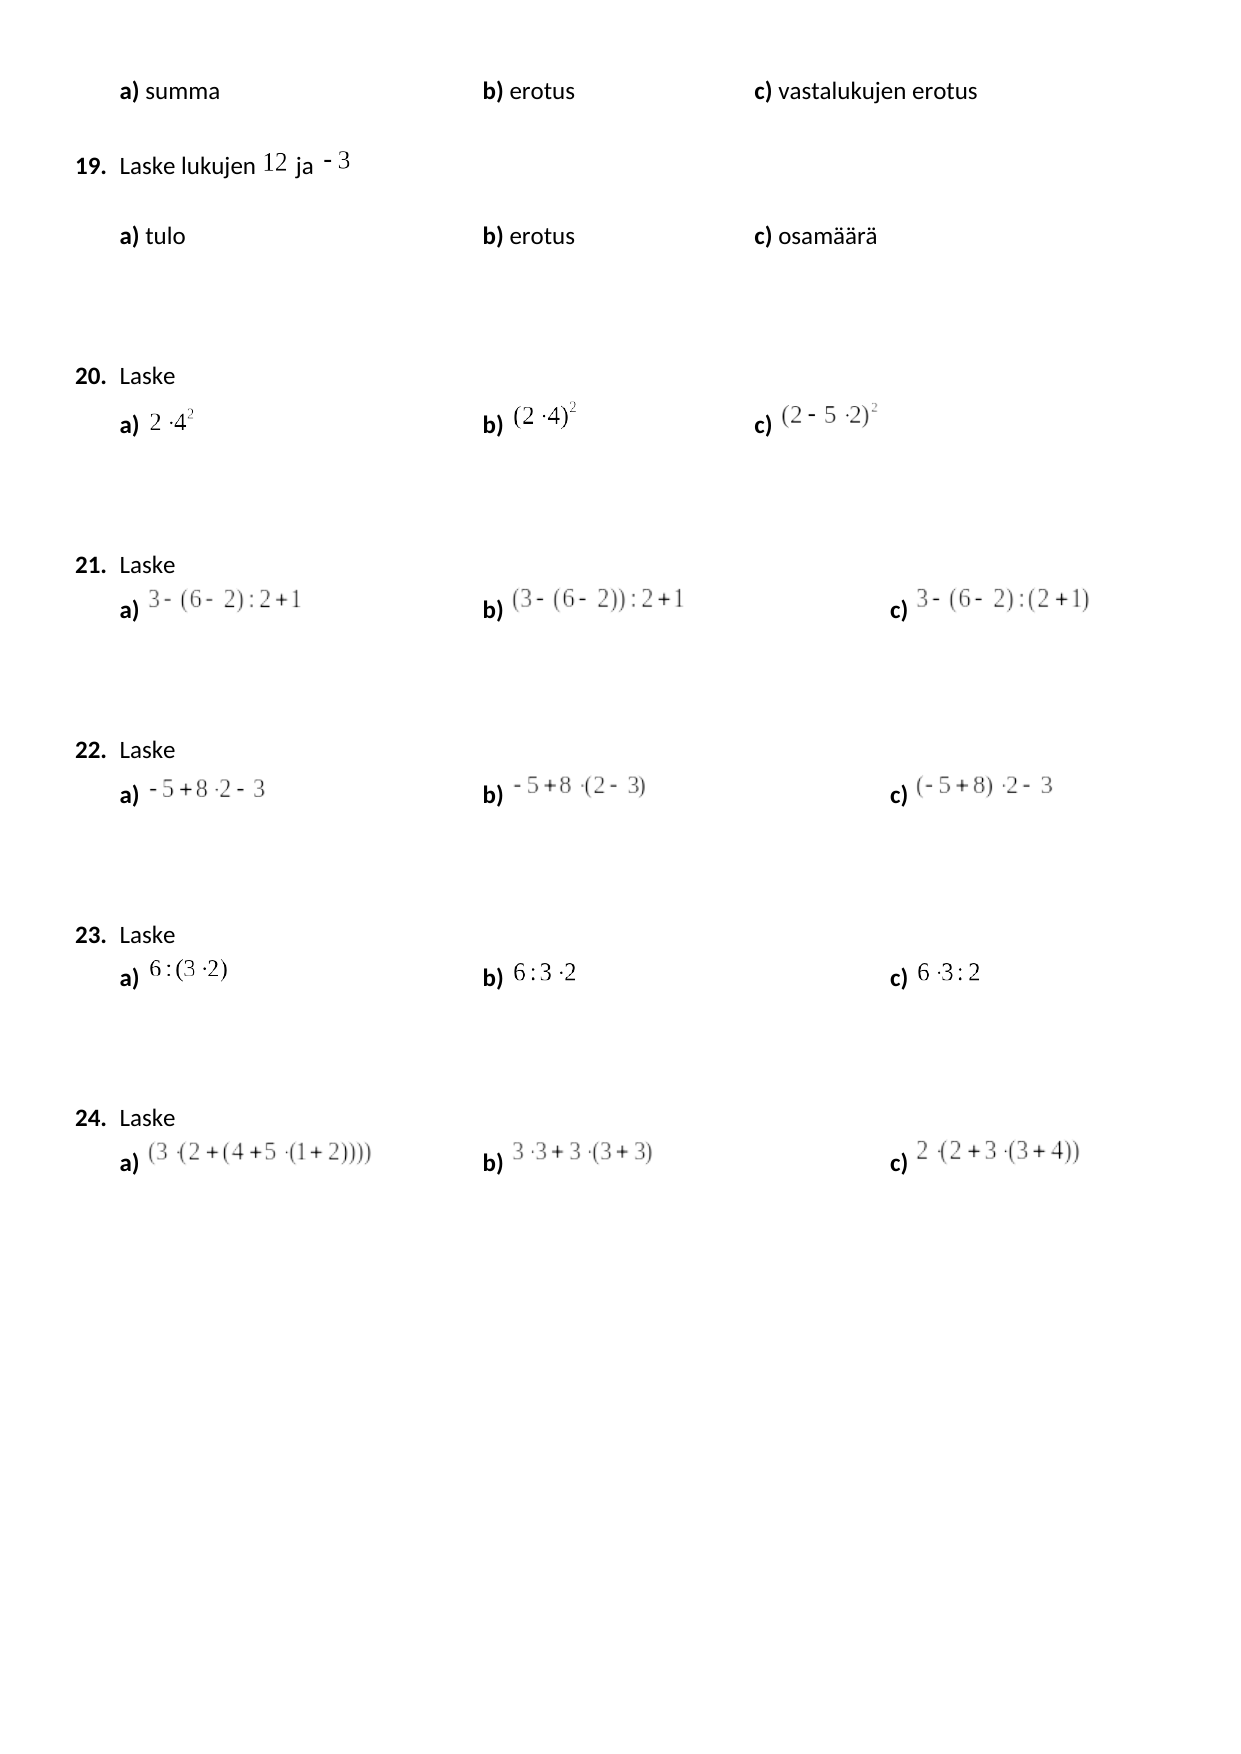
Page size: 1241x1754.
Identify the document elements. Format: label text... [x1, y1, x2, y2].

list Laske [75, 549, 1165, 580]
list a) tulo b) erotus c) osamäärä [119, 220, 1165, 251]
list Laske [75, 919, 1165, 949]
list Laske [75, 734, 1165, 764]
list a) summa b) erotus c) vastalukujen erotus [119, 75, 1165, 106]
list Laske [75, 360, 1165, 391]
list Laske lukujen ja [75, 145, 1165, 181]
text a) b) c) [75, 584, 1165, 624]
list Laske [75, 1102, 1165, 1132]
text a) b) c) [75, 1137, 1165, 1177]
text a) b) c) [75, 395, 1165, 440]
text a) b) c) [75, 954, 1165, 992]
text a) b) c) [75, 769, 1165, 809]
